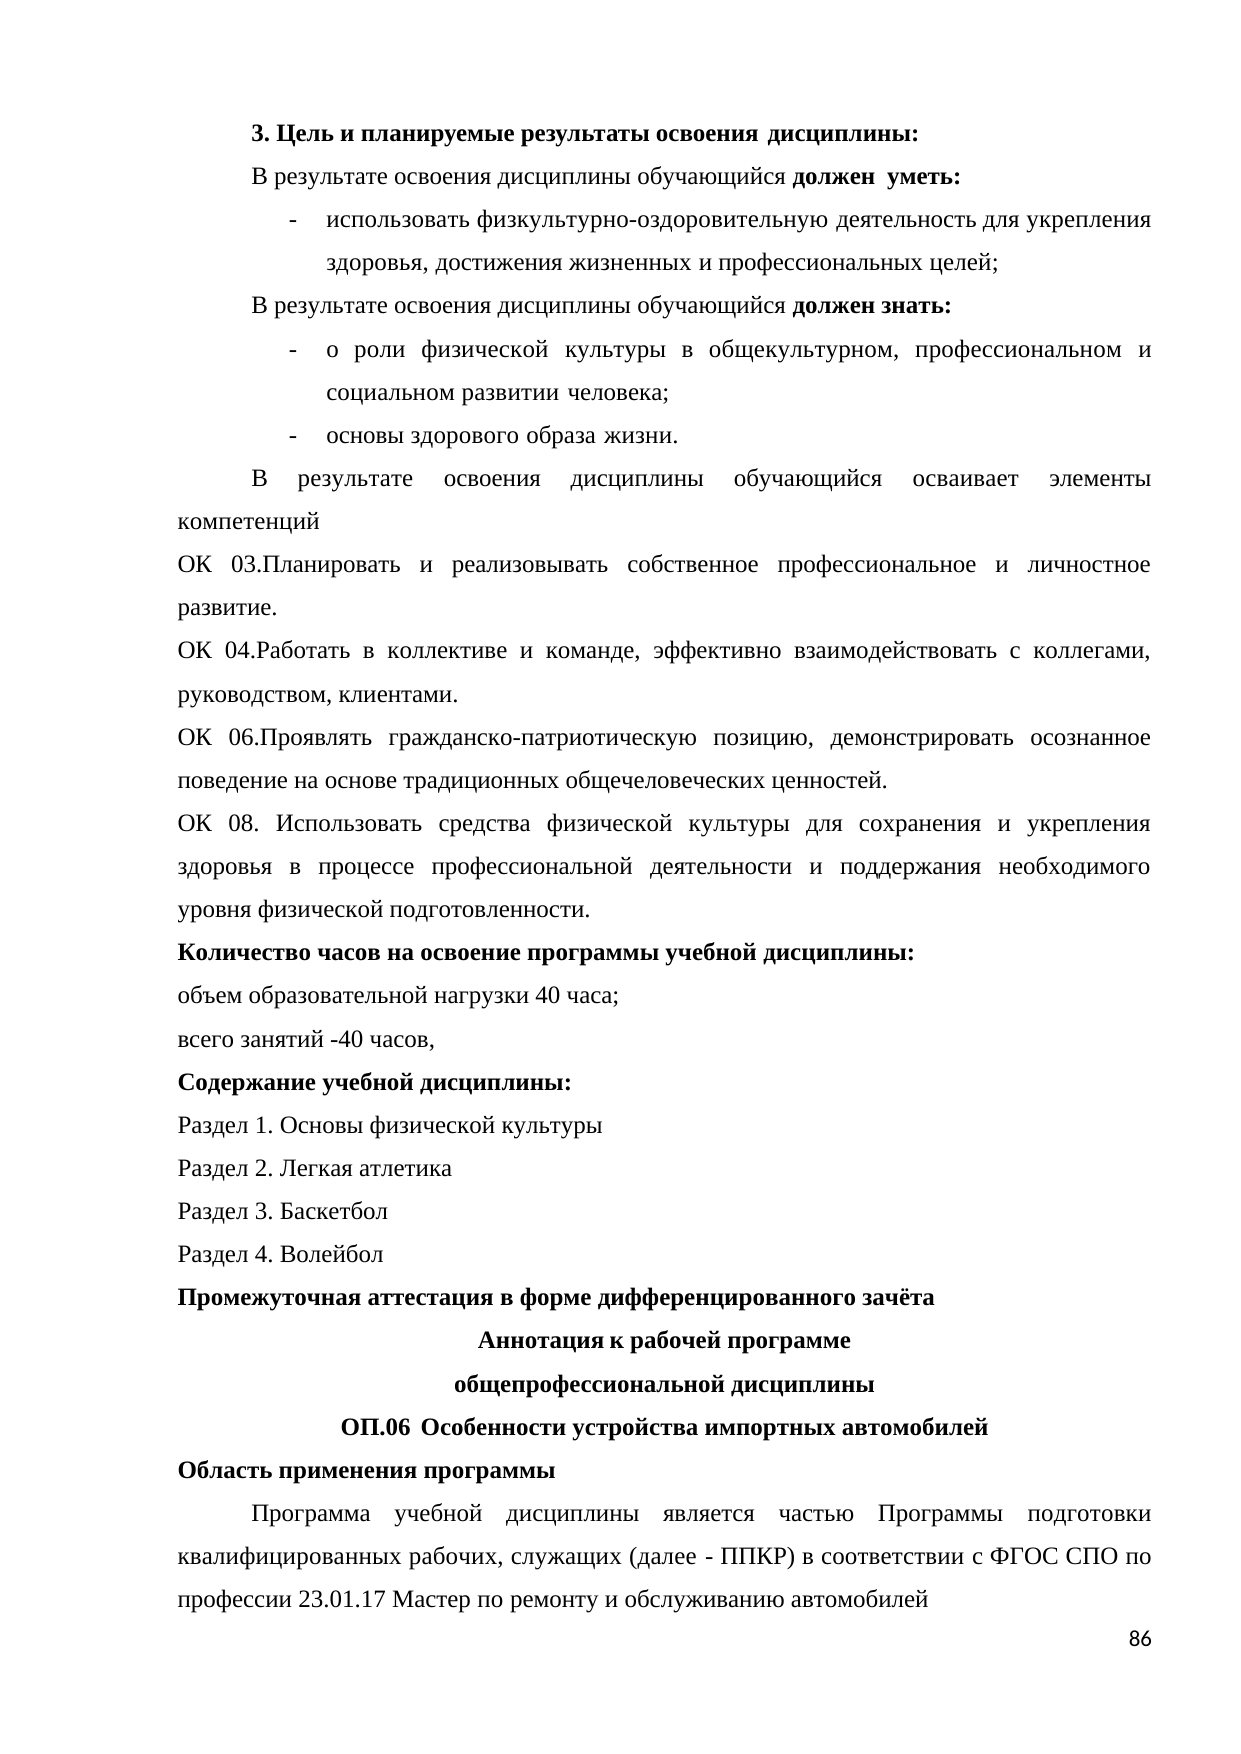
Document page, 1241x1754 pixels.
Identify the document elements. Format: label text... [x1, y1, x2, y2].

text В результате освоения дисциплины обучающийся должен знать: [177, 291, 1152, 319]
text общепрофессиональной дисциплины [177, 1369, 1152, 1398]
text Область применения программы [177, 1455, 1152, 1484]
text Программа учебной дисциплины является частью Программы подготовки квалифицированных рабочих, служащих (далее - ППКР) в соответствии с ФГОС СПО по профессии 23.01.17 Мастер по ремонту и обслуживанию автомобилей [177, 1498, 1152, 1613]
text всего занятий -40 часов, [177, 1024, 1152, 1052]
text Раздел 3. Баскетбол [177, 1196, 1152, 1225]
text Раздел 4. Волейбол [177, 1239, 1152, 1268]
text В результате освоения дисциплины обучающийся должен уметь: [177, 161, 1152, 190]
text Промежуточная аттестация в форме дифференцированного зачёта [177, 1282, 1152, 1311]
text Количество часов на освоение программы учебной дисциплины: [177, 937, 1152, 966]
text ОК 06.Проявлять гражданско-патриотическую позицию, демонстрировать осознанное поведение на основе традиционных общечеловеческих ценностей. [177, 722, 1152, 794]
text ОП.06 Особенности устройства импортных автомобилей [177, 1412, 1152, 1441]
list использовать физкультурно-оздоровительную деятельность для укрепления здоровья, достижения жизненных и профессиональных целей; [288, 204, 1152, 276]
text ОК 03.Планировать и реализовывать собственное профессиональное и личностное развитие. [177, 549, 1152, 621]
text Содержание учебной дисциплины: [177, 1067, 1152, 1096]
text Раздел 1. Основы физической культуры [177, 1110, 1152, 1139]
text ОК 04.Работать в коллективе и команде, эффективно взаимодействовать с коллегами, руководством, клиентами. [177, 636, 1152, 707]
text Раздел 2. Легкая атлетика [177, 1153, 1152, 1182]
text В результате освоения дисциплины обучающийся осваивает элементы компетенций [177, 463, 1152, 535]
subtitle 3. Цель и планируемые результаты освоения дисциплины: [177, 118, 1152, 147]
text ОК 08. Использовать средства физической культуры для сохранения и укрепления здоровья в процессе профессиональной деятельности и поддержания необходимого уровня физической подготовленности. [177, 808, 1152, 923]
list о роли физической культуры в общекультурном, профессиональном и социальном развитии человека; [288, 334, 1152, 406]
list основы здорового образа жизни. [288, 420, 1152, 449]
text объем образовательной нагрузки 40 часа; [177, 981, 1152, 1009]
text Аннотация к рабочей программе [177, 1326, 1152, 1354]
